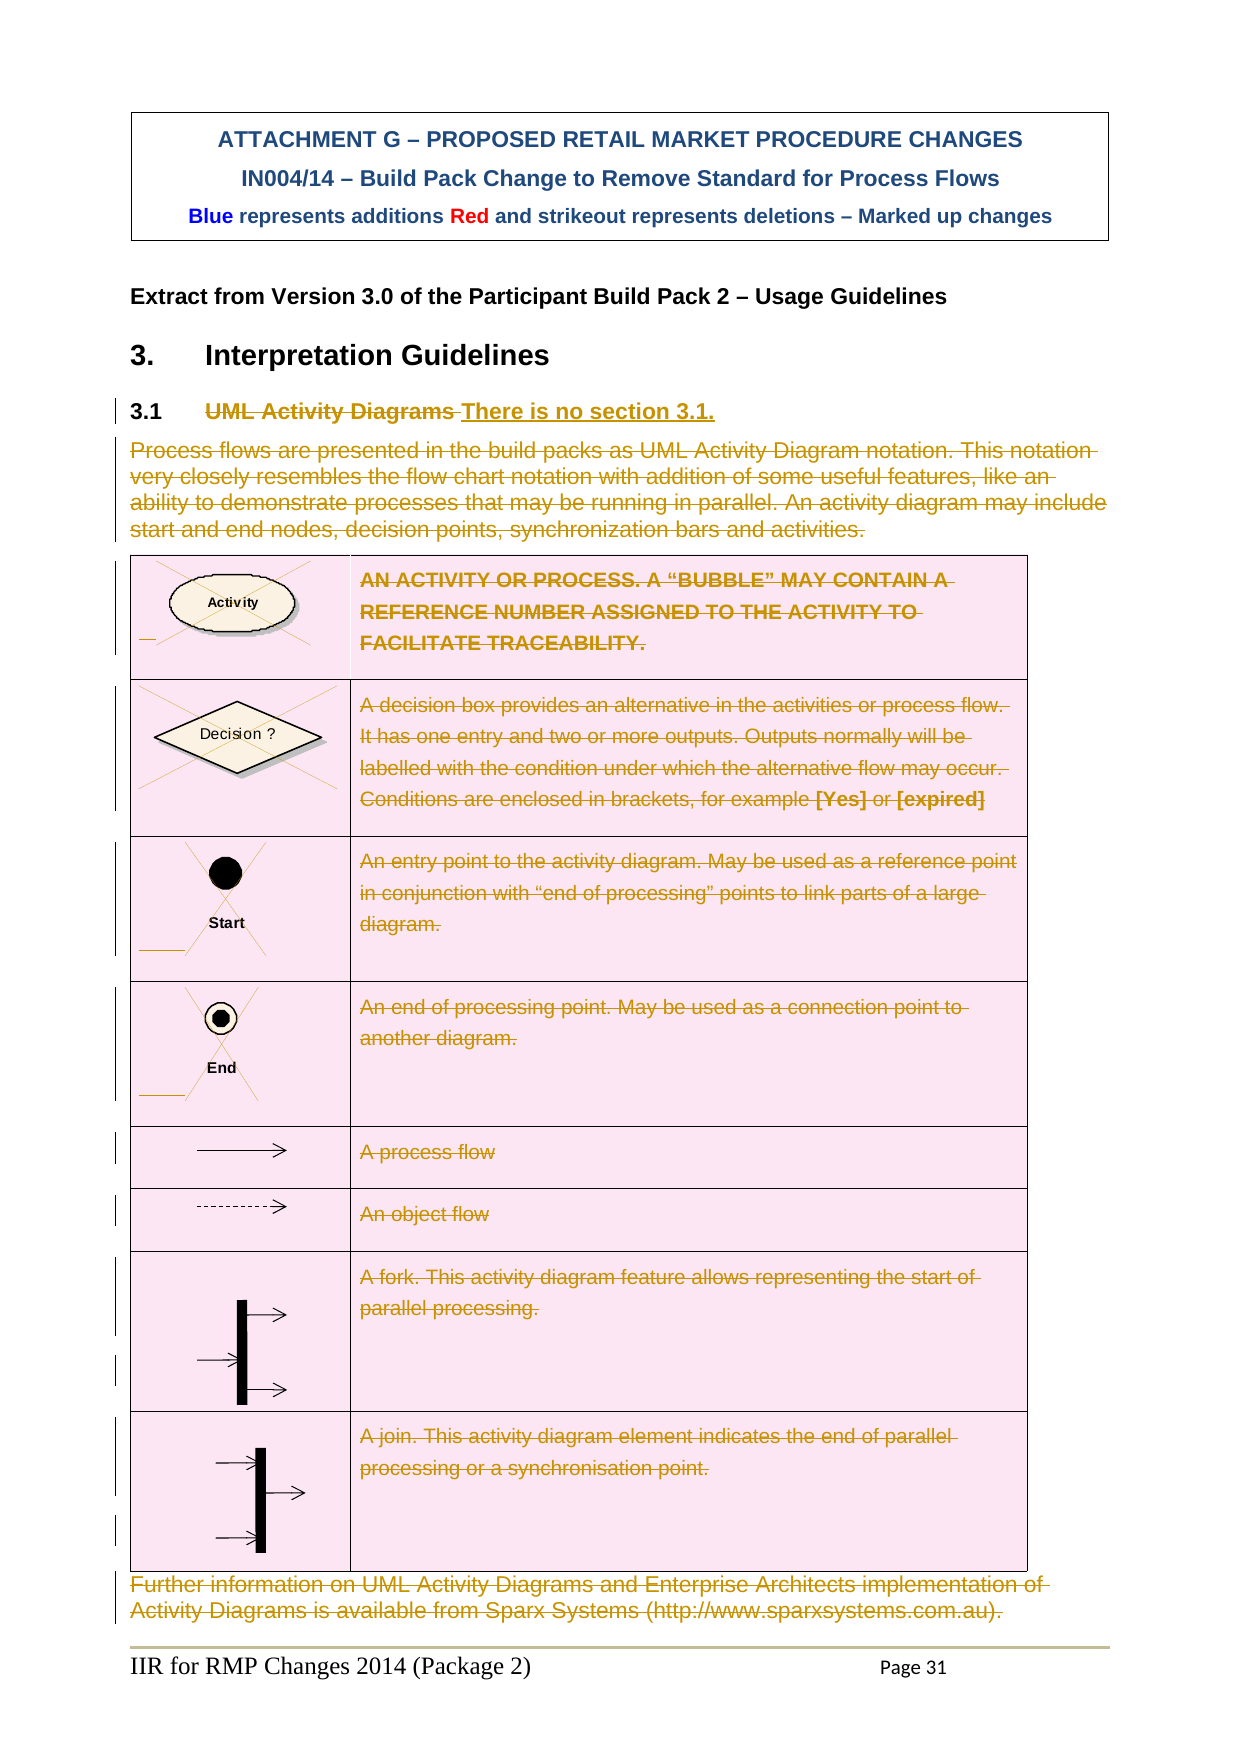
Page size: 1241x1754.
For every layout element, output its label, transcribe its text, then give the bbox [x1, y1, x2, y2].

table_header ATTACHMENT G – PROPOSED RETAIL MARKET PROCEDURE CHANGES IN004/14 – Build Pack Change to Remove Standard for Process Flows Blue represents additions Red and strikeout represents deletions – Marked up changes [132, 113, 1108, 240]
text Extract from Version 3.0 of the Participant Build Pack 2 – Usage Guidelines [130, 283, 1110, 309]
text 3.1 [130, 398, 1110, 424]
text 3. Interpretation Guidelines [130, 338, 1110, 371]
